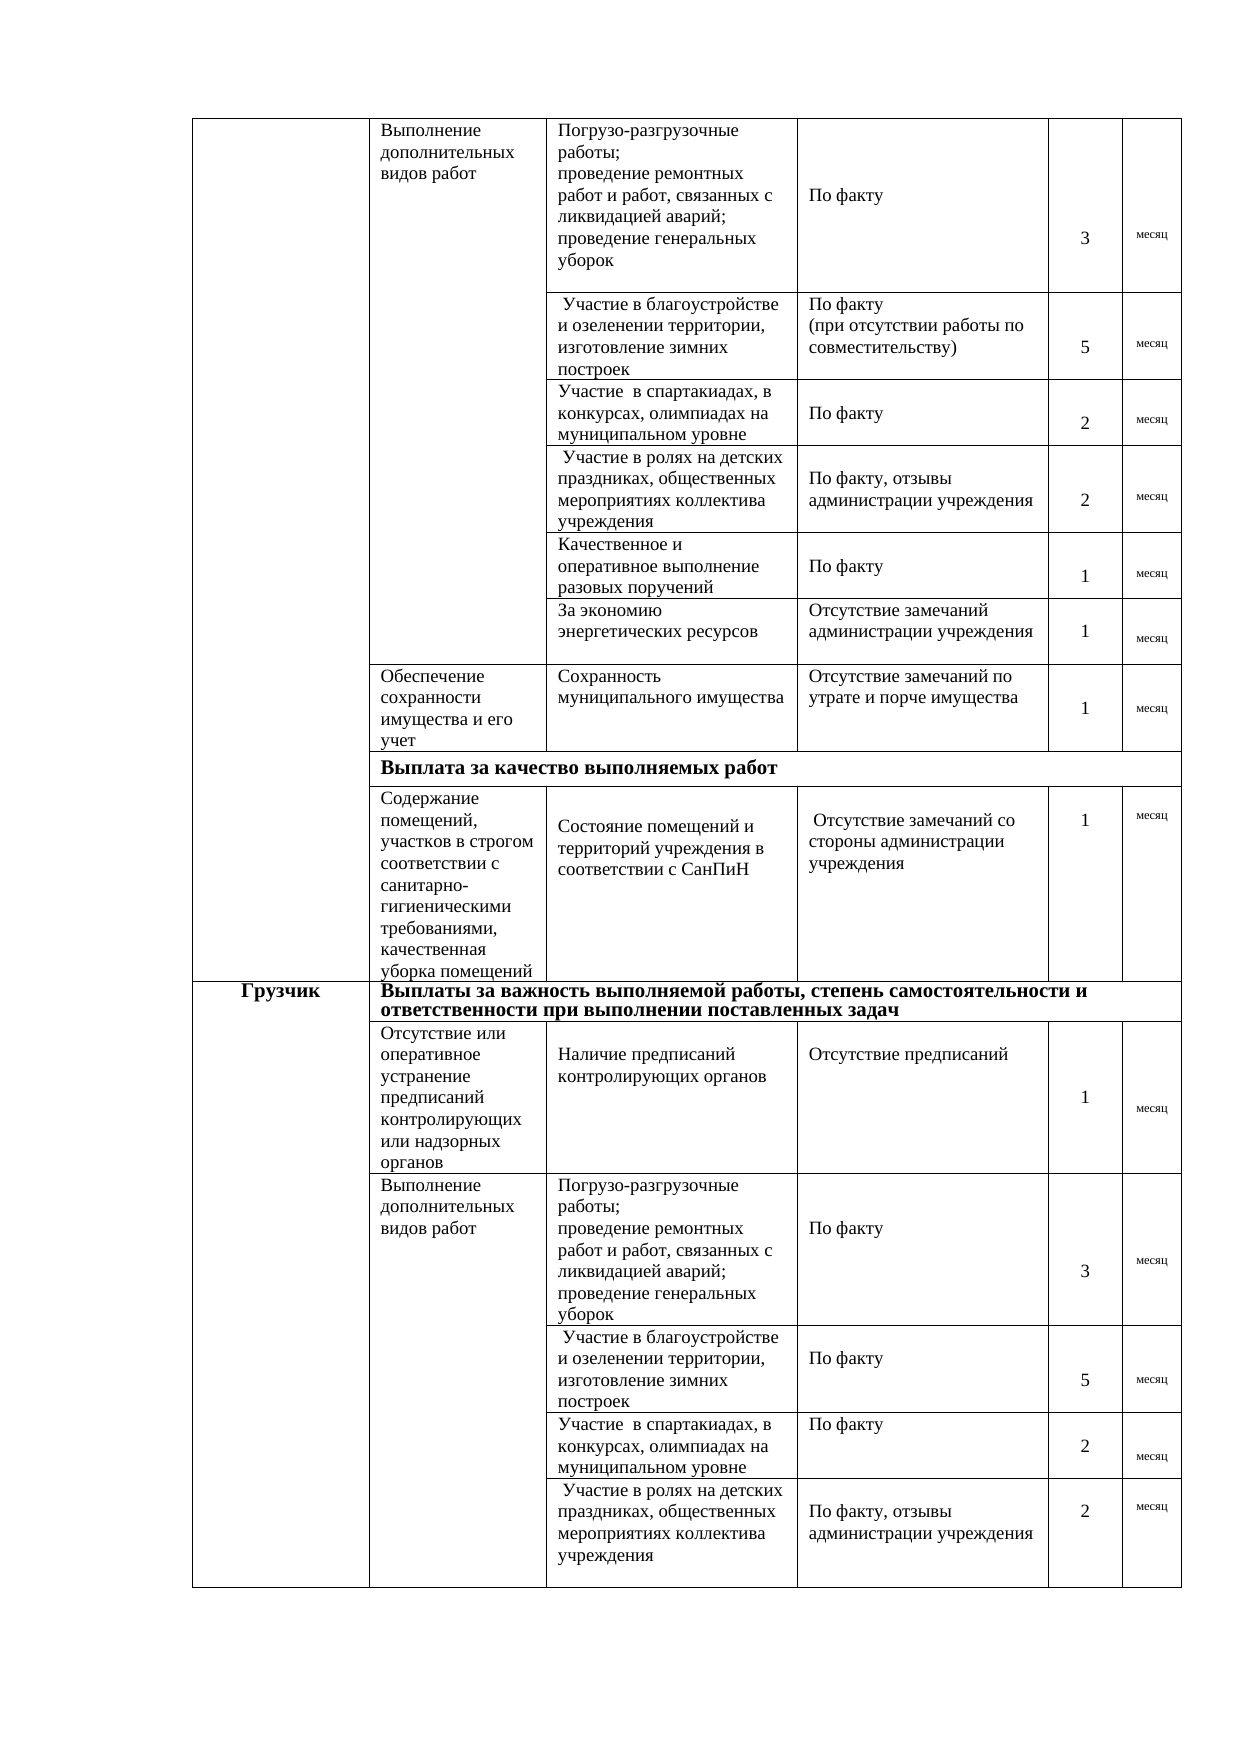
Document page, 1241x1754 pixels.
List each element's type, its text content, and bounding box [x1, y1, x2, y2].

table_cell По факту [798, 119, 1048, 292]
table_cell Отсутствие замечаний администрации учреждения [798, 599, 1048, 663]
table_cell месяц [1123, 380, 1181, 445]
table_cell За экономию энергетических ресурсов [547, 599, 797, 663]
table_cell Участие в благоустройстве и озеленении территории, изготовление зимних построек [547, 293, 797, 379]
table_cell месяц [1123, 787, 1181, 981]
table_cell Выполнение дополнительных видов работ [370, 119, 546, 663]
table_cell 1 [1049, 787, 1122, 981]
table_cell 1 [1049, 665, 1122, 751]
table_cell Отсутствие или оперативное устранение предписаний контролирующих или надзорных органов [370, 1022, 546, 1173]
table_cell 3 [1049, 119, 1122, 292]
table_cell месяц [1123, 1022, 1181, 1173]
table_cell Отсутствие предписаний [798, 1022, 1048, 1173]
table_cell По факту [798, 1413, 1048, 1478]
table_cell Выполнение дополнительных видов работ [370, 1174, 546, 1587]
table_cell месяц [1123, 599, 1181, 663]
table_cell Наличие предписаний контролирующих органов [547, 1022, 797, 1173]
table_cell 2 [1049, 1479, 1122, 1587]
table_cell Погрузо-разгрузочные работы; проведение ремонтных работ и работ, связанных с ликвидацией аварий; проведение генеральных уборок [547, 1174, 797, 1325]
table_cell Участие в спартакиадах, в конкурсах, олимпиадах на муниципальном уровне [547, 1413, 797, 1478]
table_cell 3 [1049, 1174, 1122, 1325]
table_cell 2 [1049, 1413, 1122, 1478]
table_cell 1 [1049, 599, 1122, 663]
table_cell 2 [1049, 446, 1122, 532]
table_cell Участие в благоустройстве и озеленении территории, изготовление зимних построек [547, 1326, 797, 1412]
table_cell Содержание помещений, участков в строгом соответствии с санитарно-гигиеническими требованиями, качественная уборка помещений [370, 787, 546, 981]
table_cell месяц [1123, 533, 1181, 598]
table_cell По факту (при отсутствии работы по совместительству) [798, 293, 1048, 379]
table_cell месяц [1123, 665, 1181, 751]
table_cell Участие в ролях на детских праздниках, общественных мероприятиях коллектива учреждения [547, 1479, 797, 1587]
table_cell месяц [1123, 1174, 1181, 1325]
table_cell 5 [1049, 1326, 1122, 1412]
table_cell месяц [1123, 293, 1181, 379]
table_cell Отсутствие замечаний со стороны администрации учреждения [798, 787, 1048, 981]
table_cell По факту [798, 1326, 1048, 1412]
table_cell По факту, отзывы администрации учреждения [798, 446, 1048, 532]
table_cell месяц [1123, 1479, 1181, 1587]
table_cell месяц [1123, 446, 1181, 532]
table_cell По факту, отзывы администрации учреждения [798, 1479, 1048, 1587]
table_cell Участие в ролях на детских праздниках, общественных мероприятиях коллектива учреждения [547, 446, 797, 532]
table_cell 5 [1049, 293, 1122, 379]
table_cell месяц [1123, 119, 1181, 292]
table_cell По факту [798, 1174, 1048, 1325]
table_cell месяц [1123, 1326, 1181, 1412]
table_cell Грузчик [193, 982, 369, 1587]
table_cell Выплаты за важность выполняемой работы, степень самостоятельности и ответственности при выполнении поставленных задач [370, 982, 1181, 1021]
table_cell Отсутствие замечаний по утрате и порче имущества [798, 665, 1048, 751]
table_cell Погрузо-разгрузочные работы; проведение ремонтных работ и работ, связанных с ликвидацией аварий; проведение генеральных уборок [547, 119, 797, 292]
table_cell 1 [1049, 533, 1122, 598]
table_cell По факту [798, 380, 1048, 445]
table_cell Состояние помещений и территорий учреждения в соответствии с СанПиН [547, 787, 797, 981]
table_cell Участие в спартакиадах, в конкурсах, олимпиадах на муниципальном уровне [547, 380, 797, 445]
table_cell 2 [1049, 380, 1122, 445]
table_cell месяц [1123, 1413, 1181, 1478]
table_cell Обеспечение сохранности имущества и его учет [370, 665, 546, 751]
table_cell Сохранность муниципального имущества [547, 665, 797, 751]
table_cell По факту [798, 533, 1048, 598]
table_cell Качественное и оперативное выполнение разовых поручений [547, 533, 797, 598]
table_cell 1 [1049, 1022, 1122, 1173]
table_cell Выплата за качество выполняемых работ [370, 752, 1181, 786]
